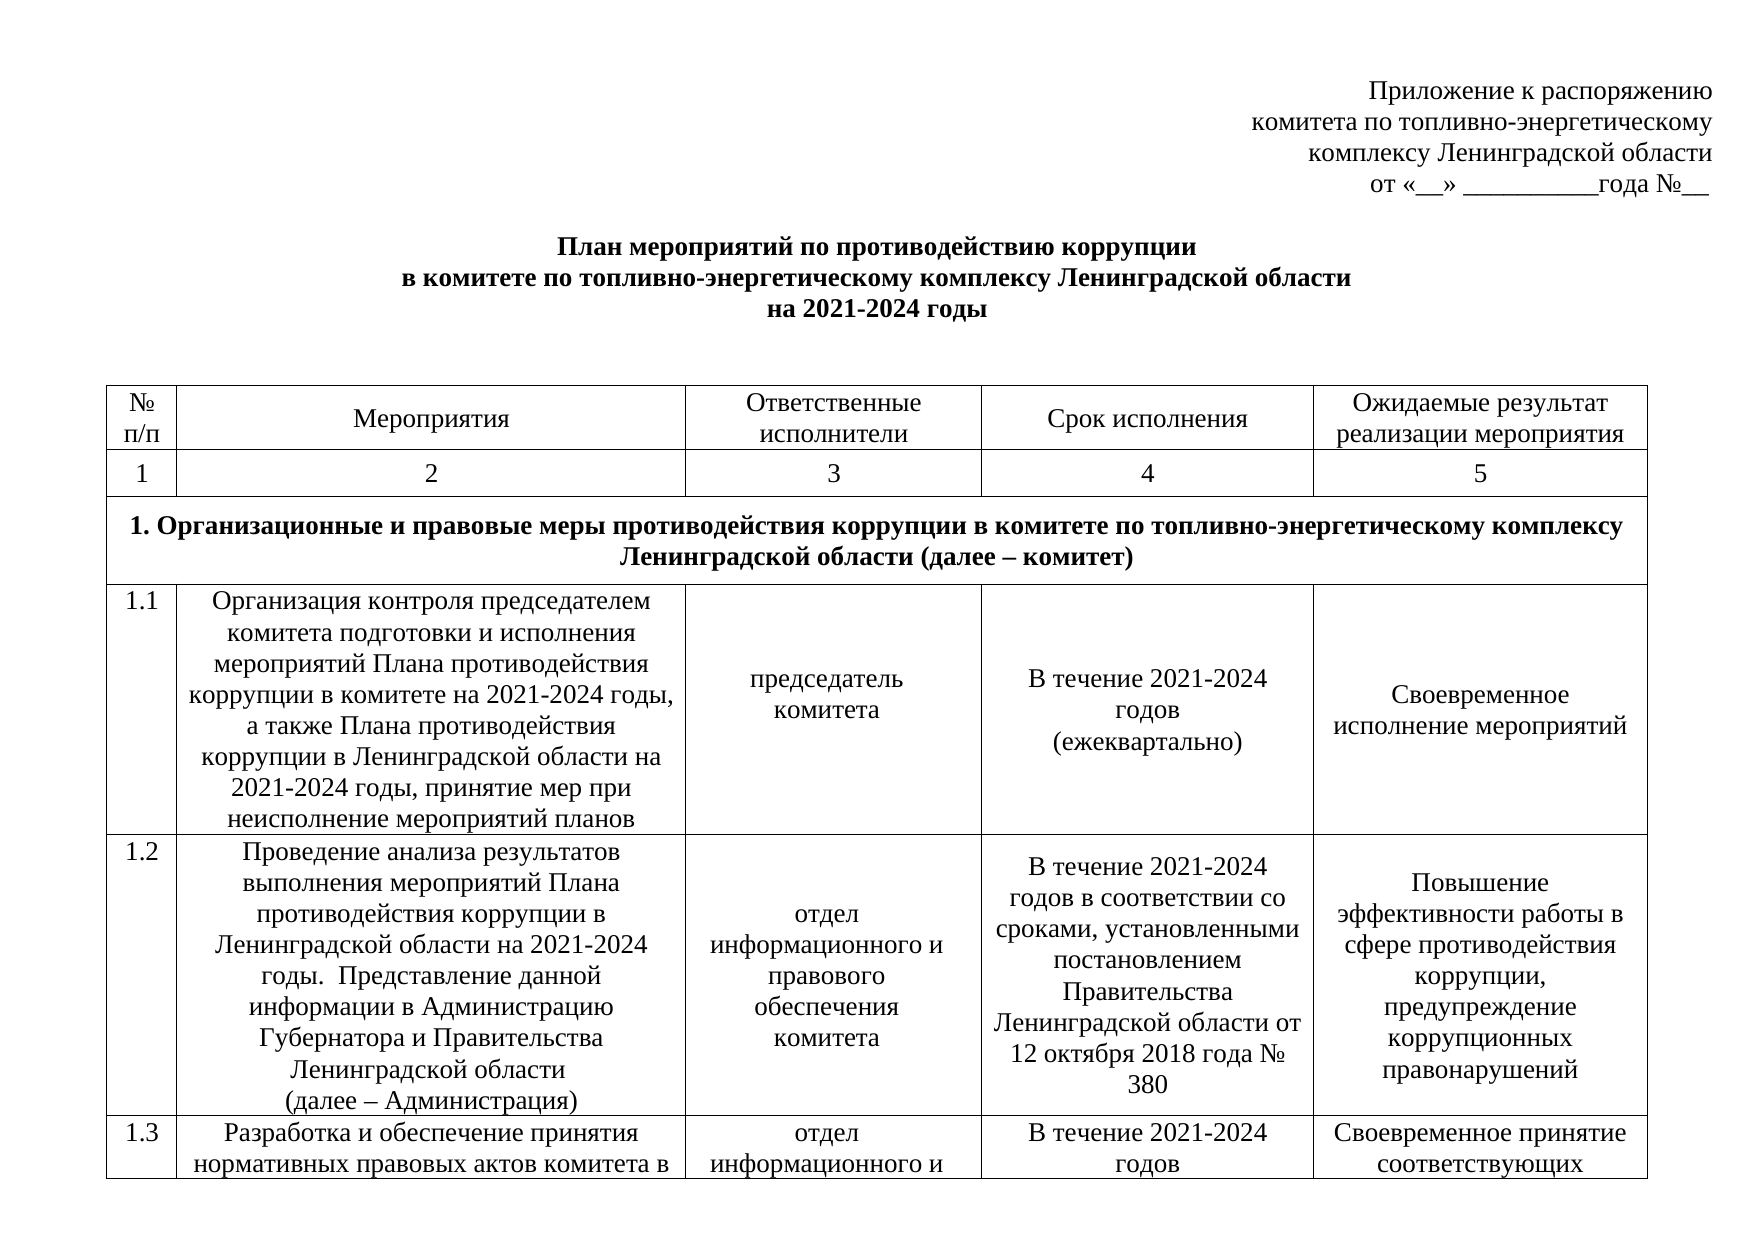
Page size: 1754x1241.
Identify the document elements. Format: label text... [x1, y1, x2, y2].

table_cell председатель комитета [686, 585, 981, 834]
table_cell В течение 2021-2024 годов в соответствии со сроками, установленными постановлением Правительства Ленинградской области от 12 октября 2018 года № 380 [982, 835, 1313, 1115]
text от «__» __________года №__ [118, 167, 1713, 198]
table_cell 4 [982, 450, 1313, 496]
table_cell 1.3 [107, 1116, 176, 1178]
table_cell Организация контроля председателем комитета подготовки и исполнения мероприятий Плана противодействия коррупции в комитете на 2021-2024 годы, а также Плана противодействия коррупции в Ленинградской области на 2021-2024 годы, принятие мер при неисполнение мероприятий планов [177, 585, 685, 834]
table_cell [686, 1116, 981, 1178]
table_cell 1 [107, 450, 176, 496]
table_cell 1.2 [107, 835, 176, 1115]
text План мероприятий по противодействию коррупции [118, 229, 1636, 261]
table_cell Проведение анализа результатов выполнения мероприятий Плана противодействия коррупции в Ленинградской области на 2021-2024 годы. Представление данной информации в Администрацию Губернатора и Правительства Ленинградской области (далее – Администрация) [177, 835, 685, 1115]
text комитета по топливно-энергетическому [118, 105, 1713, 136]
text в комитете по топливно-энергетическому комплексу Ленинградской области [118, 261, 1636, 292]
table_cell 3 [686, 450, 981, 496]
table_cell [177, 1116, 685, 1178]
table_header Мероприятия [177, 386, 685, 449]
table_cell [982, 1116, 1313, 1178]
table_cell 5 [1314, 450, 1647, 496]
table_header Ожидаемые результат реализации мероприятия [1314, 386, 1647, 449]
text комплексу Ленинградской области [118, 136, 1713, 167]
table_cell Повышение эффективности работы в сфере противодействия коррупции, предупреждение коррупционных правонарушений [1314, 835, 1647, 1115]
table_cell 1. Организационные и правовые меры противодействия коррупции в комитете по топливно-энергетическому комплексу Ленинградской области (далее – комитет) [107, 497, 1647, 583]
table_cell В течение 2021-2024 годов (ежеквартально) [982, 585, 1313, 834]
table_header Ответственные исполнители [686, 386, 981, 449]
table_cell 1.1 [107, 585, 176, 834]
table_cell Своевременное исполнение мероприятий [1314, 585, 1647, 834]
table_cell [1314, 1116, 1647, 1178]
table_cell отдел информационного и правового обеспечения комитета [686, 835, 981, 1115]
table_header № п/п [107, 386, 176, 449]
text Приложение к распоряжению [118, 74, 1713, 105]
table_header Срок исполнения [982, 386, 1313, 449]
table_cell 2 [177, 450, 685, 496]
text на 2021-2024 годы [118, 292, 1636, 323]
